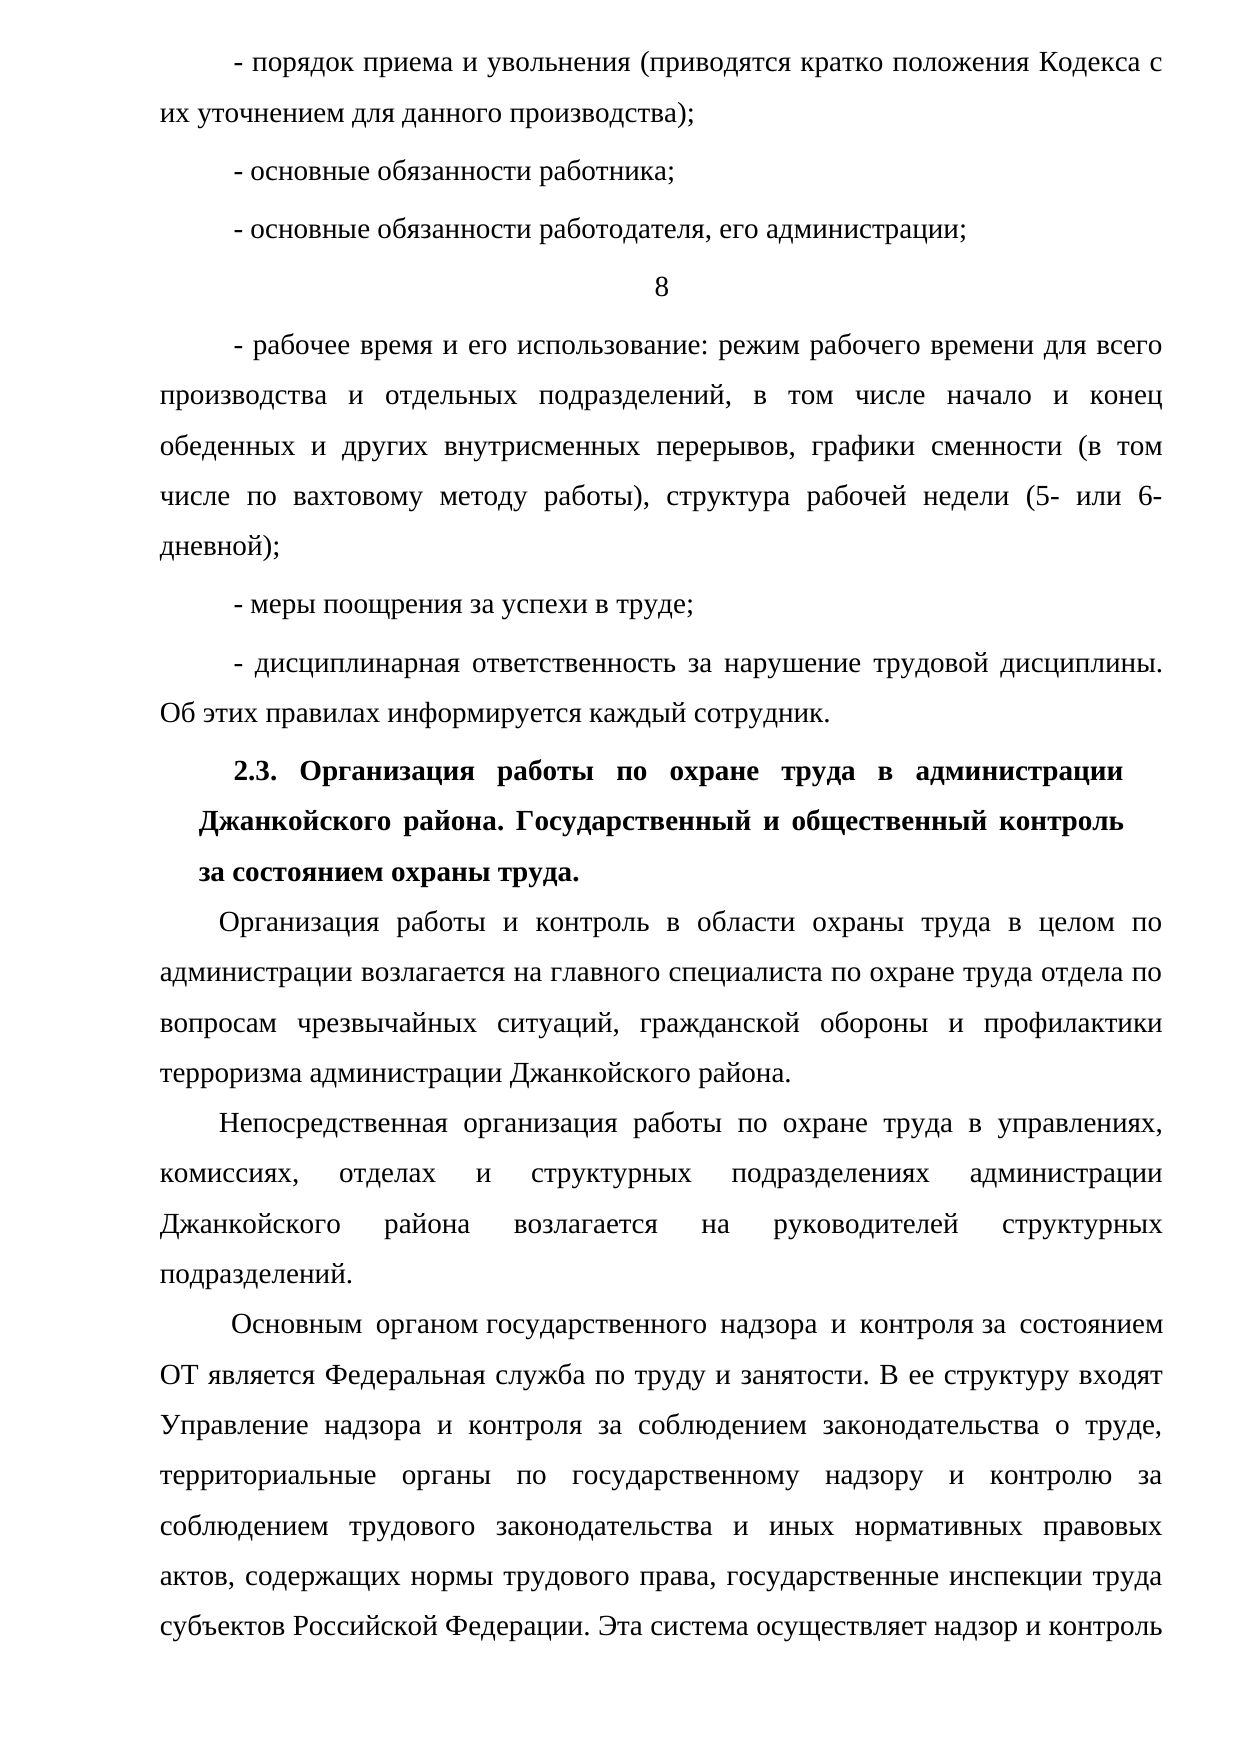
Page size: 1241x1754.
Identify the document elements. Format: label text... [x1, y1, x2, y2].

text - основные обязанности работника; [159, 153, 1163, 186]
text Непосредственная организация работы по охране труда в управлениях, комиссиях, отделах и структурных подразделениях администрации Джанкойского района возлагается на руководителей структурных подразделений. [159, 1105, 1163, 1290]
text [159, 1307, 1163, 1642]
text - основные обязанности работодателя, его администрации; [159, 211, 1163, 244]
text - порядок приема и увольнения (приводятся кратко положения Кодекса с их уточнением для данного производства); [159, 44, 1163, 128]
text - меры поощрения за успехи в труде; [159, 587, 1163, 620]
text 2.3. Организация работы по охране труда в администрации Джанкойского района. Государственный и общественный контроль за состоянием охраны труда. [198, 753, 1124, 887]
text 8 [159, 269, 1163, 303]
text Организация работы и контроль в области охраны труда в целом по администрации возлагается на главного специалиста по охране труда отдела по вопросам чрезвычайных ситуаций, гражданской обороны и профилактики терроризма администрации Джанкойского района. [159, 904, 1163, 1088]
text - дисциплинарная ответственность за нарушение трудовой дисциплины. Об этих правилах информируется каждый сотрудник. [159, 645, 1163, 728]
text - рабочее время и его использование: режим рабочего времени для всего производства и отдельных подразделений, в том числе начало и конец обеденных и других внутрисменных перерывов, графики сменности (в том числе по вахтовому методу работы), структура рабочей недели (5- или 6-дневной); [159, 327, 1163, 562]
